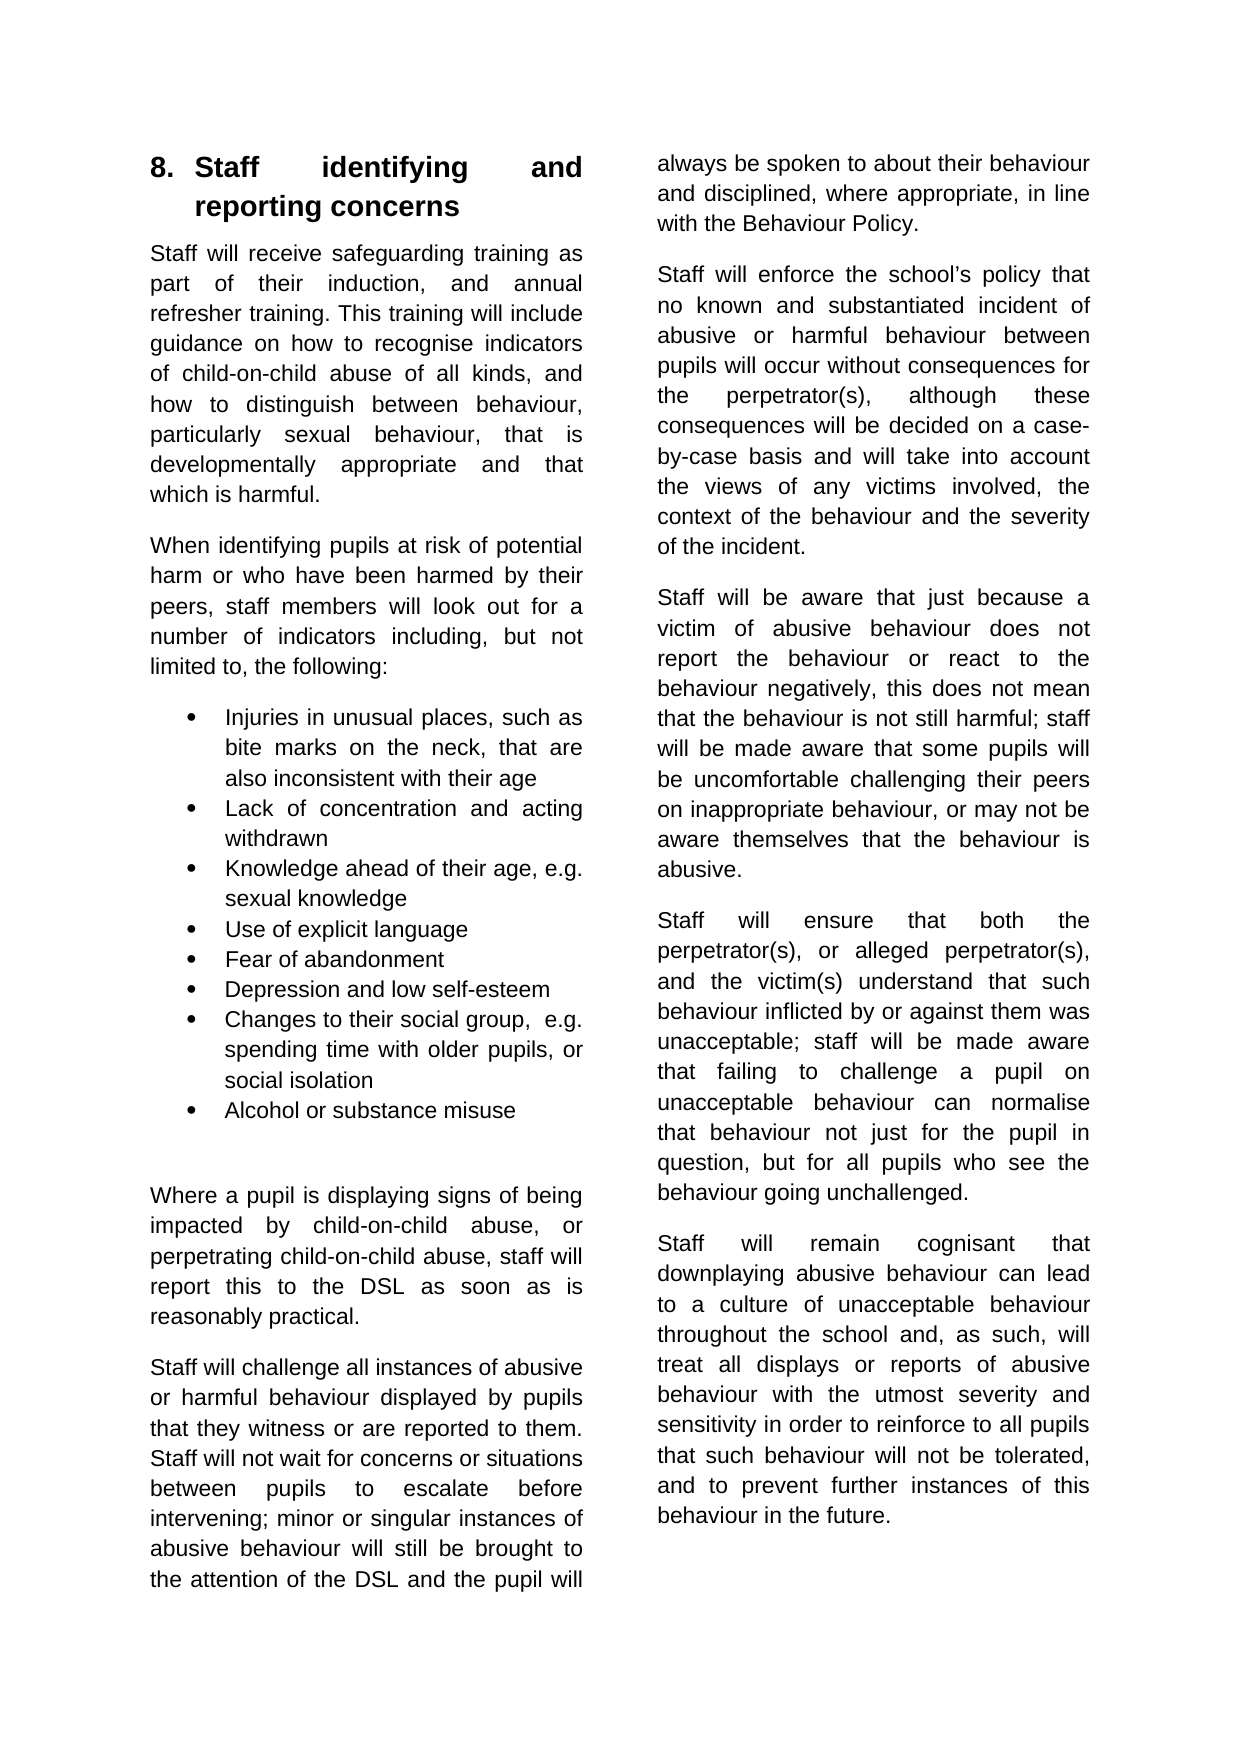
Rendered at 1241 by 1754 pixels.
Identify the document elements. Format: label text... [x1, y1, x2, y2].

text Staff will receive safeguarding training as part of their induction, and annual refresher training. This training will include guidance on how to recognise indicators of child-on-child abuse of all kinds, and how to distinguish between behaviour, particularly sexual behaviour, that is developmentally appropriate and that which is harmful. [150, 239, 583, 508]
list Depression and low self-esteem [187, 976, 583, 1002]
text Staff will remain cognisant that downplaying abusive behaviour can lead to a culture of unacceptable behaviour throughout the school and, as such, will treat all displays or reports of abusive behaviour with the utmost severity and sensitivity in order to reinforce to all pupils that such behaviour will not be tolerated, and to prevent further instances of this behaviour in the future. [657, 1230, 1090, 1528]
text Staff will challenge all instances of abusive or harmful behaviour displayed by pupils that they witness or are reported to them. Staff will not wait for concerns or situations between pupils to escalate before intervening; minor or singular instances of abusive behaviour will still be brought to the attention of the DSL and the pupil will always be spoken to about their behaviour and disciplined, where appropriate, in line with the Behaviour Policy. [150, 1354, 583, 1592]
text Staff will challenge all instances of abusive or harmful behaviour displayed by pupils that they witness or are reported to them. Staff will not wait for concerns or situations between pupils to escalate before intervening; minor or singular instances of abusive behaviour will still be brought to the attention of the DSL and the pupil will always be spoken to about their behaviour and disciplined, where appropriate, in line with the Behaviour Policy. [657, 150, 1090, 237]
list Use of explicit language [187, 916, 583, 942]
list Lack of concentration and acting withdrawn [187, 795, 583, 851]
text Where a pupil is displaying signs of being impacted by child-on-child abuse, or perpetrating child-on-child abuse, staff will report this to the DSL as soon as is reasonably practical. [150, 1182, 583, 1329]
text Staff will enforce the school’s policy that no known and substantiated incident of abusive or harmful behaviour between pupils will occur without consequences for the perpetrator(s), although these consequences will be decided on a case-by-case basis and will take into account the views of any victims involved, the context of the behaviour and the severity of the incident. [657, 261, 1090, 560]
text Staff will ensure that both the perpetrator(s), or alleged perpetrator(s), and the victim(s) understand that such behaviour inflicted by or against them was unacceptable; staff will be made aware that failing to challenge a pupil on unacceptable behaviour can normalise that behaviour not just for the pupil in question, but for all pupils who see the behaviour going unchallenged. [657, 907, 1090, 1206]
subtitle Staff identifying and reporting concerns [150, 150, 583, 222]
text When identifying pupils at risk of potential harm or who have been harmed by their peers, staff members will look out for a number of indicators including, but not limited to, the following: [150, 532, 583, 679]
list Injuries in unusual places, such as bite marks on the neck, that are also inconsistent with their age [187, 704, 583, 791]
list Fear of abandonment [187, 946, 583, 972]
list Changes to their social group, e.g. spending time with older pupils, or social isolation [187, 1006, 583, 1093]
text Staff will be aware that just because a victim of abusive behaviour does not report the behaviour or react to the behaviour negatively, this does not mean that the behaviour is not still harmful; staff will be made aware that some pupils will be uncomfortable challenging their peers on inappropriate behaviour, or may not be aware themselves that the behaviour is abusive. [657, 584, 1090, 883]
list Alcohol or substance misuse [187, 1097, 583, 1123]
list Knowledge ahead of their age, e.g. sexual knowledge [187, 855, 583, 912]
